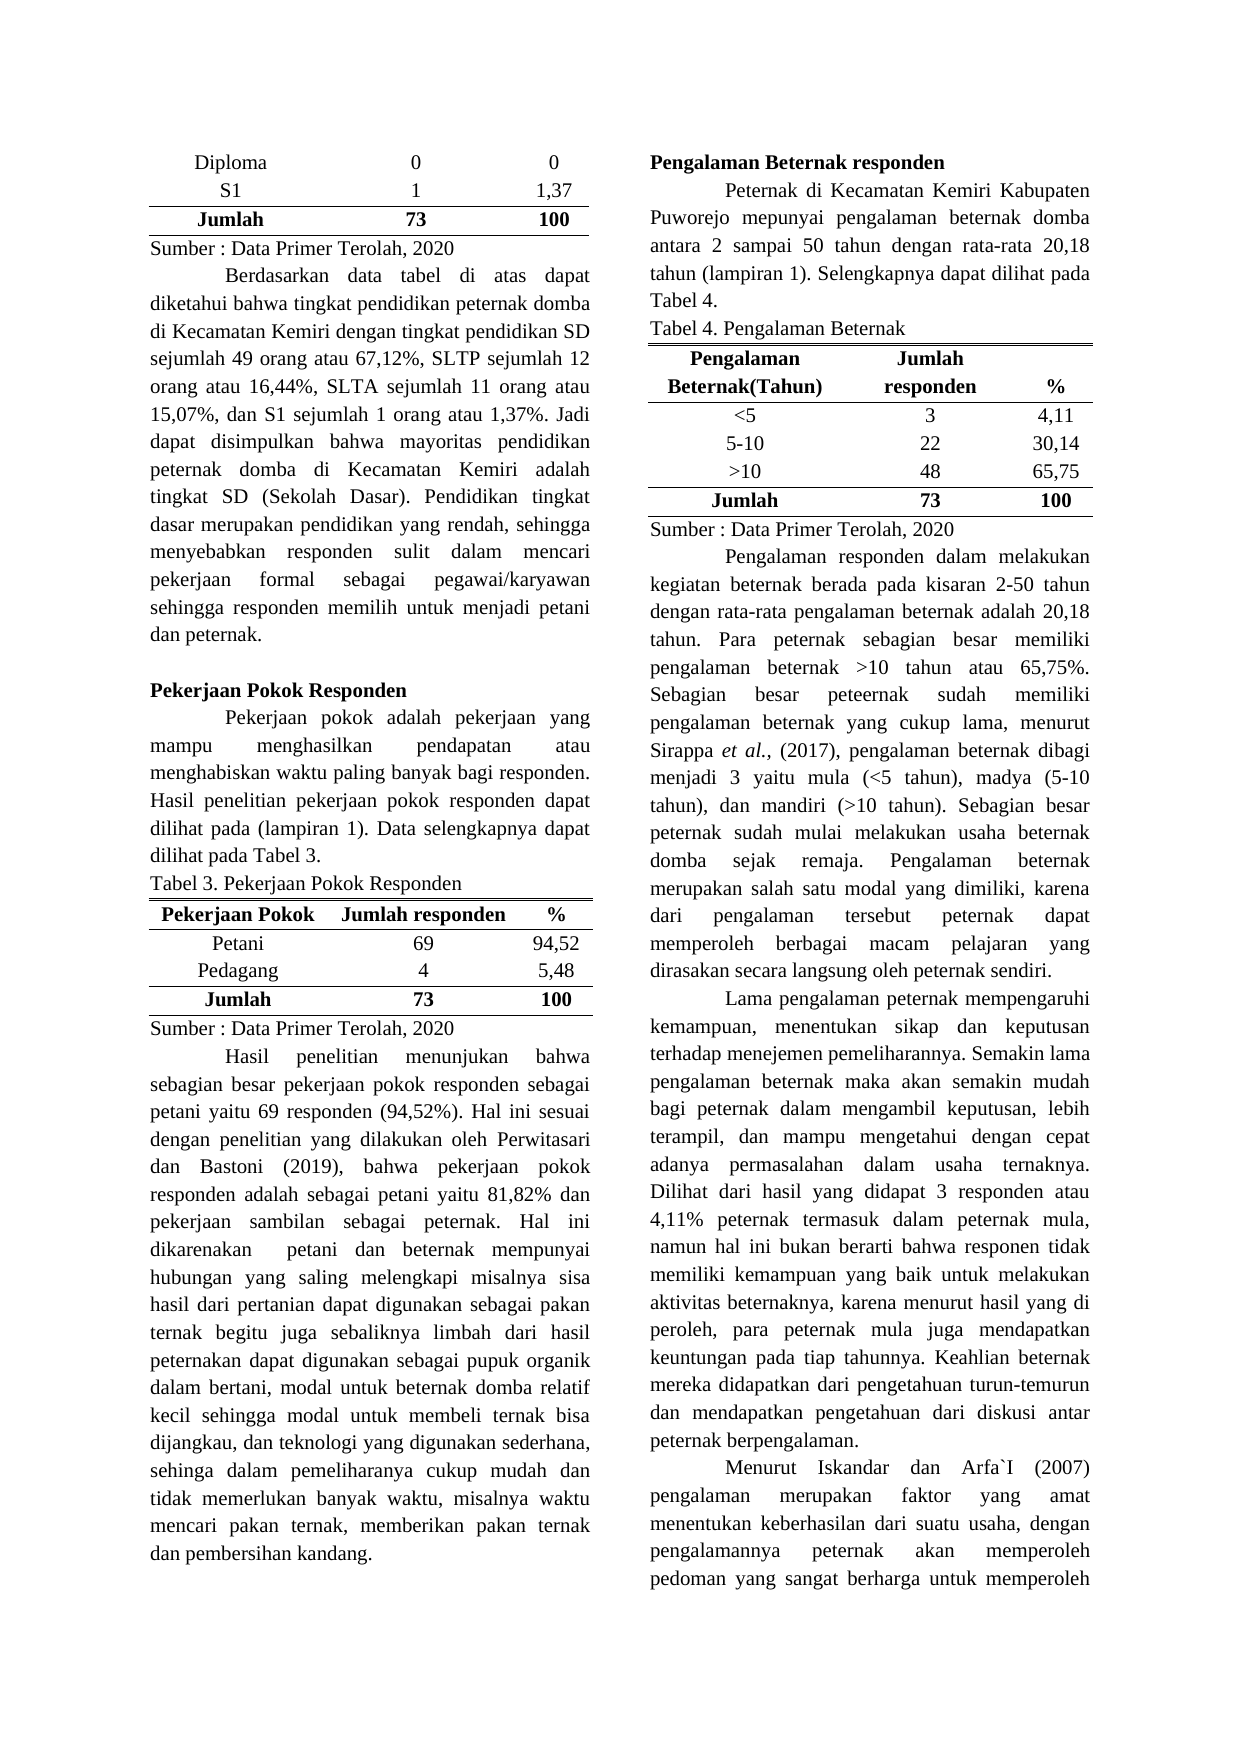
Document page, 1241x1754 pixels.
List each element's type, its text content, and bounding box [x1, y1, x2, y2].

text Hasil penelitian menunjukan bahwa sebagian besar pekerjaan pokok responden sebagai petani yaitu 69 responden (94,52%). Hal ini sesuai dengan penelitian yang dilakukan oleh Perwitasari dan Bastoni (2019), bahwa pekerjaan pokok responden adalah sebagai petani yaitu 81,82% dan pekerjaan sambilan sebagai peternak. Hal ini dikarenakan petani dan beternak mempunyai hubungan yang saling melengkapi misalnya sisa hasil dari pertanian dapat digunakan sebagai pakan ternak begitu juga sebaliknya limbah dari hasil peternakan dapat digunakan sebagai pupuk organik dalam bertani, modal untuk beternak domba relatif kecil sehingga modal untuk membeli ternak bisa dijangkau, dan teknologi yang digunakan sederhana, sehinga dalam pemeliharanya cukup mudah dan tidak memerlukan banyak waktu, misalnya waktu mencari pakan ternak, memberikan pakan ternak dan pembersihan kandang. [150, 1044, 591, 1565]
table_cell 48 [842, 459, 1019, 487]
table_cell 65,75 [1019, 459, 1093, 487]
table_cell Petani [149, 930, 327, 958]
table_cell Jumlah [149, 207, 312, 235]
table_cell 5,48 [519, 958, 593, 986]
table_cell 30,14 [1019, 431, 1093, 459]
table_cell 0 [519, 150, 588, 178]
table_header Pengalaman Beternak(Tahun) [648, 346, 842, 402]
table_cell 73 [313, 207, 519, 235]
text Pekerjaan pokok adalah pekerjaan yang mampu menghasilkan pendapatan atau menghabiskan waktu paling banyak bagi responden. Hasil penelitian pekerjaan pokok responden dapat dilihat pada (lampiran 1). Data selengkapnya dapat dilihat pada Tabel 3. [150, 705, 591, 867]
table_cell 4,11 [1019, 403, 1093, 431]
text Lama pengalaman peternak mempengaruhi kemampuan, menentukan sikap dan keputusan terhadap menejemen pemeliharannya. Semakin lama pengalaman beternak maka akan semakin mudah bagi peternak dalam mengambil keputusan, lebih terampil, dan mampu mengetahui dengan cepat adanya permasalahan dalam usaha ternaknya. Dilihat dari hasil yang didapat 3 responden atau 4,11% peternak termasuk dalam peternak mula, namun hal ini bukan berarti bahwa responen tidak memiliki kemampuan yang baik untuk melakukan aktivitas beternaknya, karena menurut hasil yang di peroleh, para peternak mula juga mendapatkan keuntungan pada tiap tahunnya. Keahlian beternak mereka didapatkan dari pengetahuan turun-temurun dan mendapatkan pengetahuan dari diskusi antar peternak berpengalaman. [650, 986, 1090, 1452]
table_header % [1019, 346, 1093, 402]
text Pekerjaan Pokok Responden [150, 677, 591, 702]
text Sumber : Data Primer Terolah, 2020 [650, 517, 1090, 541]
table_cell S1 [149, 178, 312, 206]
table_header Jumlah responden [327, 901, 519, 929]
table_cell 100 [1019, 488, 1093, 516]
table_cell Pedagang [149, 958, 327, 986]
text Tabel 4. Pengalaman Beternak [650, 316, 1090, 340]
text Peternak di Kecamatan Kemiri Kabupaten Puworejo mepunyai pengalaman beternak domba antara 2 sampai 50 tahun dengan rata-rata 20,18 tahun (lampiran 1). Selengkapnya dapat dilihat pada Tabel 4. [650, 178, 1090, 312]
table_cell 73 [842, 488, 1019, 516]
table_cell 94,52 [519, 930, 593, 958]
table_cell Jumlah [149, 987, 327, 1015]
table_cell 0 [313, 150, 519, 178]
text Berdasarkan data tabel di atas dapat diketahui bahwa tingkat pendidikan peternak domba di Kecamatan Kemiri dengan tingkat pendidikan SD sejumlah 49 orang atau 67,12%, SLTP sejumlah 12 orang atau 16,44%, SLTA sejumlah 11 orang atau 15,07%, dan S1 sejumlah 1 orang atau 1,37%. Jadi dapat disimpulkan bahwa mayoritas pendidikan peternak domba di Kecamatan Kemiri adalah tingkat SD (Sekolah Dasar). Pendidikan tingkat dasar merupakan pendidikan yang rendah, sehingga menyebabkan responden sulit dalam mencari pekerjaan formal sebagai pegawai/karyawan sehingga responden memilih untuk menjadi petani dan peternak. [150, 263, 591, 646]
text Pengalaman responden dalam melakukan kegiatan beternak berada pada kisaran 2-50 tahun dengan rata-rata pengalaman beternak adalah 20,18 tahun. Para peternak sebagian besar memiliki pengalaman beternak >10 tahun atau 65,75%. Sebagian besar peteernak sudah memiliki pengalaman beternak yang cukup lama, menurut Sirappa et al., (2017), pengalaman beternak dibagi menjadi 3 yaitu mula (<5 tahun), madya (5-10 tahun), dan mandiri (>10 tahun). Sebagian besar peternak sudah mulai melakukan usaha beternak domba sejak remaja. Pengalaman beternak merupakan salah satu modal yang dimiliki, karena dari pengalaman tersebut peternak dapat memperoleh berbagai macam pelajaran yang dirasakan secara langsung oleh peternak sendiri. [650, 544, 1090, 982]
table_cell 100 [519, 987, 593, 1015]
table_cell 100 [519, 207, 588, 235]
table_header Pekerjaan Pokok [149, 901, 327, 929]
table_cell <5 [648, 403, 842, 431]
table_cell Jumlah [648, 488, 842, 516]
table_header Jumlah responden [842, 346, 1019, 402]
table_cell 69 [327, 930, 519, 958]
table_cell 73 [327, 987, 519, 1015]
table_cell >10 [648, 459, 842, 487]
table_cell Diploma [149, 150, 312, 178]
text Pengalaman Beternak responden [650, 150, 1090, 174]
table_cell 22 [842, 431, 1019, 459]
table_cell 1 [313, 178, 519, 206]
table_cell 4 [327, 958, 519, 986]
table_cell 1,37 [519, 178, 588, 206]
text Tabel 3. Pekerjaan Pokok Responden [150, 871, 591, 895]
table_header % [519, 901, 593, 929]
text Sumber : Data Primer Terolah, 2020 [150, 1016, 591, 1040]
text Sumber : Data Primer Terolah, 2020 [150, 236, 591, 260]
table_cell 3 [842, 403, 1019, 431]
table_cell 5-10 [648, 431, 842, 459]
